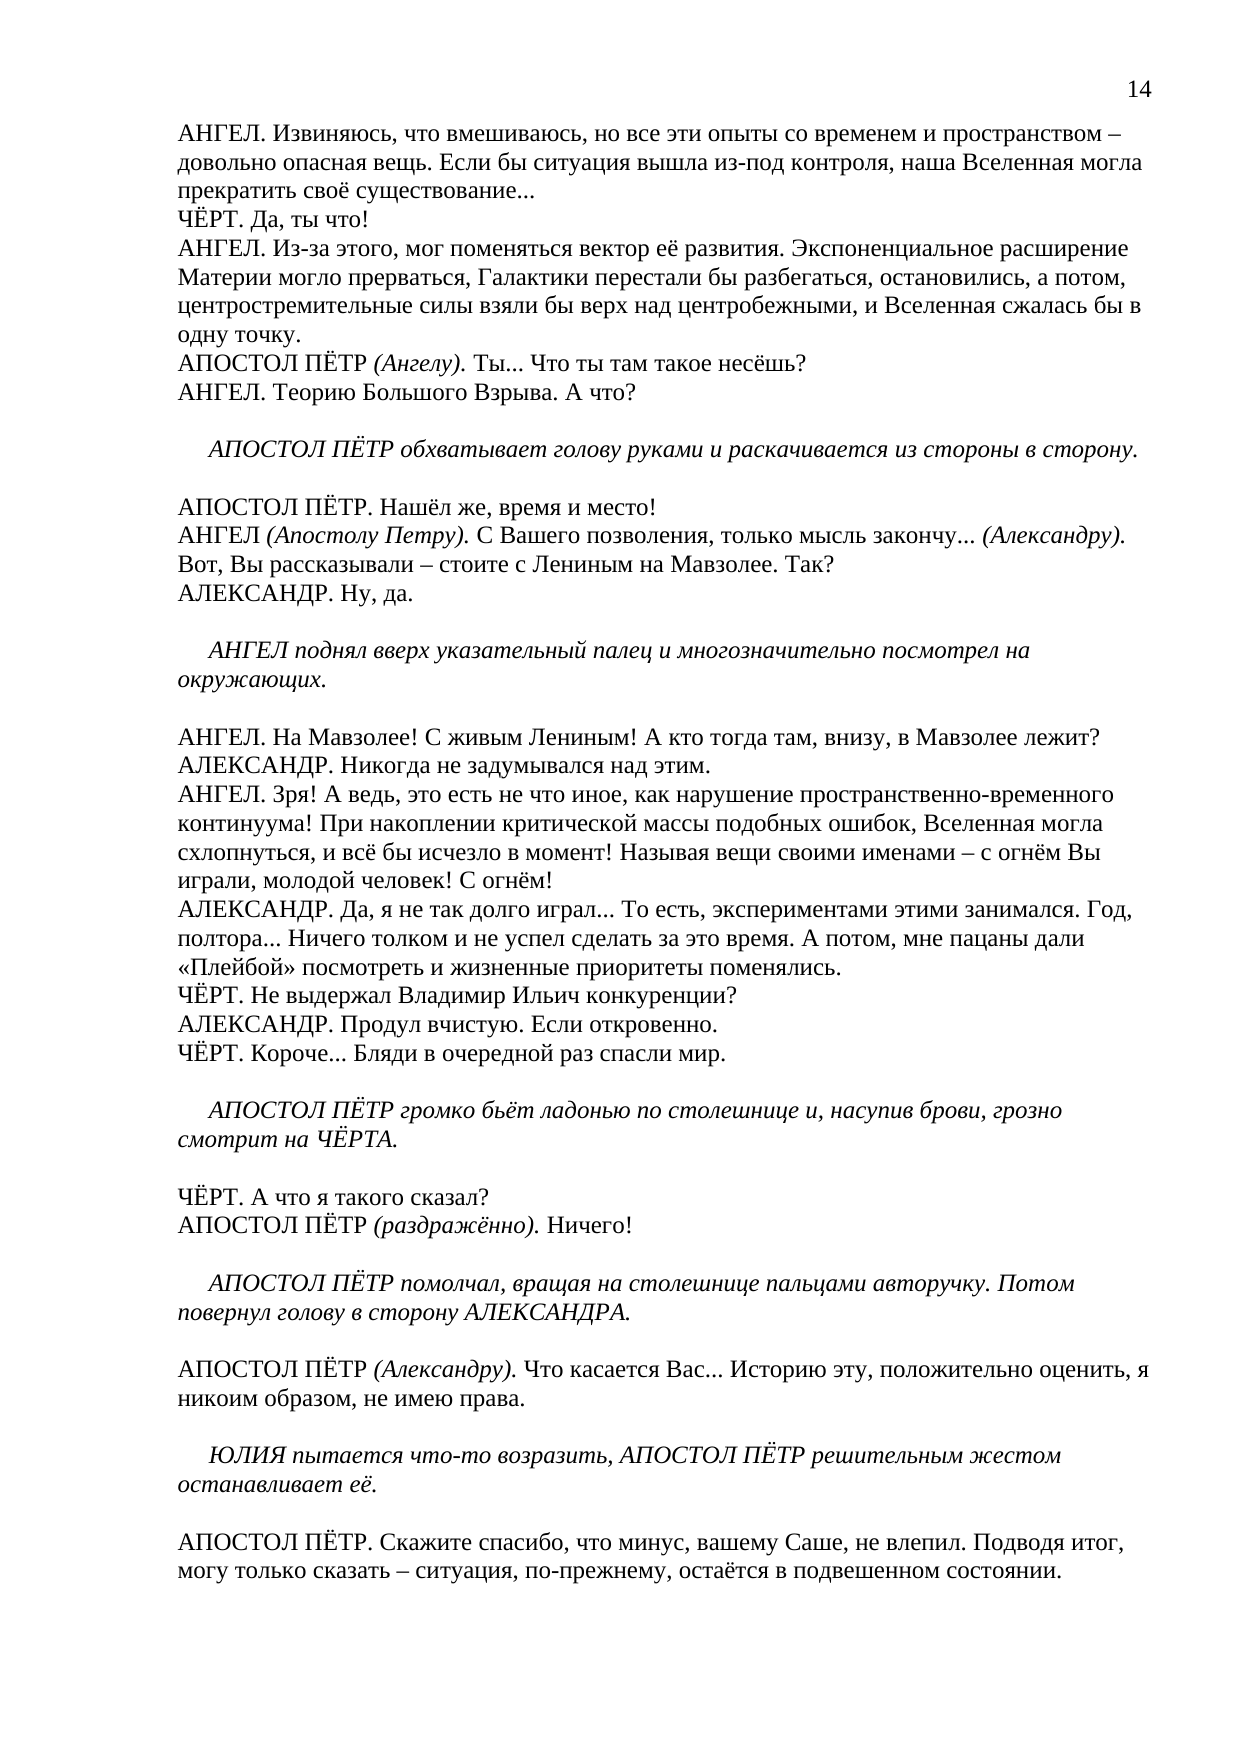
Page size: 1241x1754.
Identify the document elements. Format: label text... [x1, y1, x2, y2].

text ЧЁРТ. Короче... Бляди в очередной раз спасли мир. [177, 1038, 1152, 1067]
text АПОСТОЛ ПЁТР громко бьёт ладонью по столешнице и, насупив брови, грозно смотрит на ЧЁРТА. [177, 1096, 1152, 1153]
text АПОСТОЛ ПЁТР (раздражённо). Ничего! [177, 1211, 1152, 1239]
text АПОСТОЛ ПЁТР (Ангелу). Ты... Что ты там такое несёшь? [177, 348, 1152, 377]
text АПОСТОЛ ПЁТР помолчал, вращая на столешнице пальцами авторучку. Потом повернул голову в сторону АЛЕКСАНДРА. [177, 1268, 1152, 1326]
text ЧЁРТ. А что я такого сказал? [177, 1182, 1152, 1211]
text АПОСТОЛ ПЁТР (Александру). Что касается Вас... Историю эту, положительно оценить, я никоим образом, не имею права. [177, 1354, 1152, 1412]
text АЛЕКСАНДР. Ну, да. [177, 578, 1152, 607]
text АНГЕЛ. Зря! А ведь, это есть не что иное, как нарушение пространственно-временного континуума! При накоплении критической массы подобных ошибок, Вселенная могла схлопнуться, и всё бы исчезло в момент! Называя вещи своими именами – с огнём Вы играли, молодой человек! С огнём! [177, 779, 1152, 894]
text АНГЕЛ. На Мавзолее! С живым Лениным! А кто тогда там, внизу, в Мавзолее лежит? [177, 722, 1152, 751]
text АПОСТОЛ ПЁТР обхватывает голову руками и раскачивается из стороны в сторону. [177, 434, 1152, 463]
text АНГЕЛ поднял вверх указательный палец и многозначительно посмотрел на окружающих. [177, 636, 1152, 693]
text ЧЁРТ. Не выдержал Владимир Ильич конкуренции? [177, 981, 1152, 1009]
text АНГЕЛ. Теорию Большого Взрыва. А что? [177, 377, 1152, 406]
text АЛЕКСАНДР. Никогда не задумывался над этим. [177, 751, 1152, 779]
text АЛЕКСАНДР. Да, я не так долго играл... То есть, экспериментами этими занимался. Год, полтора... Ничего толком и не успел сделать за это время. А потом, мне пацаны дали «Плейбой» посмотреть и жизненные приоритеты поменялись. [177, 894, 1152, 981]
text АПОСТОЛ ПЁТР. Нашёл же, время и место! [177, 492, 1152, 521]
text АНГЕЛ (Апостолу Петру). С Вашего позволения, только мысль закончу... (Александру). Вот, Вы рассказывали – стоите с Лениным на Мавзолее. Так? [177, 521, 1152, 578]
text АПОСТОЛ ПЁТР. Скажите спасибо, что минус, вашему Саше, не влепил. Подводя итог, могу только сказать – ситуация, по-прежнему, остаётся в подвешенном состоянии. [177, 1527, 1152, 1584]
text ЧЁРТ. Да, ты что! [177, 204, 1152, 233]
text АЛЕКСАНДР. Продул вчистую. Если откровенно. [177, 1009, 1152, 1038]
text АНГЕЛ. Из-за этого, мог поменяться вектор её развития. Экспоненциальное расширение Материи могло прерваться, Галактики перестали бы разбегаться, остановились, а потом, центростремительные силы взяли бы верх над центробежными, и Вселенная сжалась бы в одну точку. [177, 233, 1152, 348]
text ЮЛИЯ пытается что-то возразить, АПОСТОЛ ПЁТР решительным жестом останавливает её. [177, 1441, 1152, 1498]
text АНГЕЛ. Извиняюсь, что вмешиваюсь, но все эти опыты со временем и пространством – довольно опасная вещь. Если бы ситуация вышла из-под контроля, наша Вселенная могла прекратить своё существование... [177, 118, 1152, 204]
